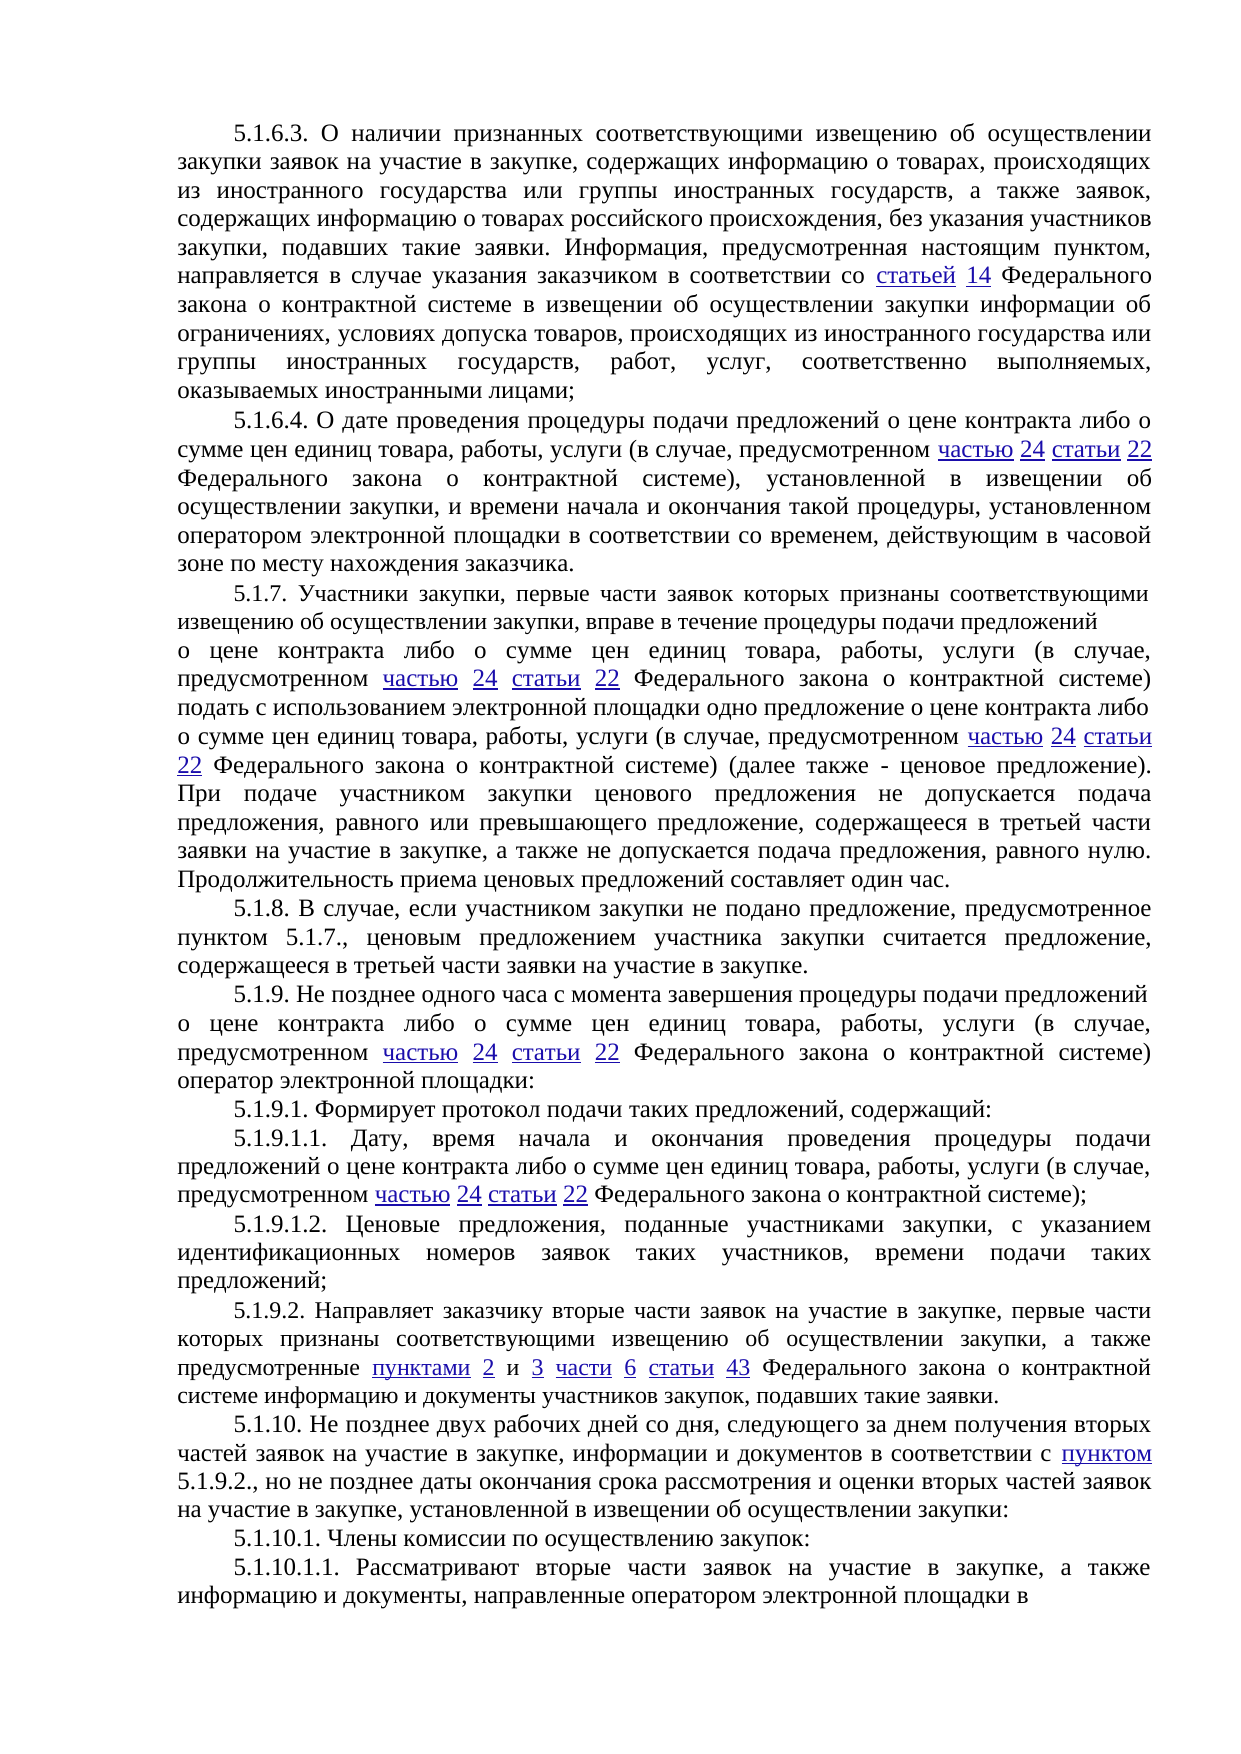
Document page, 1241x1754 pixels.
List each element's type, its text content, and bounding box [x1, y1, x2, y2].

text 5.1.10. Не позднее двух рабочих дней со дня, следующего за днем получения вторых частей заявок на участие в закупке, информации и документов в соответствии с пунктом 5.1.9.2., но не позднее даты окончания срока рассмотрения и оценки вторых частей заявок на участие в закупке, установленной в извещении об осуществлении закупки: [177, 1410, 1152, 1523]
text 5.1.9.1.2. Ценовые предложения, поданные участниками закупки, с указанием идентификационных номеров заявок таких участников, времени подачи таких предложений; [177, 1210, 1152, 1294]
text 5.1.6.4. О дате проведения процедуры подачи предложений о цене контракта либо о сумме цен единиц товара, работы, услуги (в случае, предусмотренном частью 24 статьи 22 Федерального закона о контрактной системе), установленной в извещении об осуществлении закупки, и времени начала и окончания такой процедуры, установленном оператором электронной площадки в соответствии со временем, действующим в часовой зоне по месту нахождения заказчика. [177, 406, 1152, 577]
text 5.1.10.1. Члены комиссии по осуществлению закупок: [233, 1523, 1152, 1552]
list цене контракта либо о сумме цен единиц товара, работы, услуги (в случае, предусмотренном частью 24 статьи 22 Федерального закона о контрактной системе) оператор электронной площадки: [177, 1009, 1152, 1093]
text 5.1.9.1. Формирует протокол подачи таких предложений, содержащий: [233, 1094, 1152, 1122]
text 5.1.7. Участники закупки, первые части заявок которых признаны соответствующими извещению об осуществлении закупки, вправе в течение процедуры подачи предложений [177, 579, 1150, 635]
text 5.1.6.3. О наличии признанных соответствующими извещению об осуществлении закупки заявок на участие в закупке, содержащих информацию о товарах, происходящих из иностранного государства или группы иностранных государств, а также заявок, содержащих информацию о товарах российского происхождения, без указания участников закупки, подавших такие заявки. Информация, предусмотренная настоящим пунктом, направляется в случае указания заказчиком в соответствии со статьей 14 Федерального закона о контрактной системе в извещении об осуществлении закупки информации об ограничениях, условиях допуска товаров, происходящих из иностранного государства или группы иностранных государств, работ, услуг, соответственно выполняемых, оказываемых иностранными лицами; [177, 118, 1152, 403]
list сумме цен единиц товара, работы, услуги (в случае, предусмотренном частью 24 статьи 22 Федерального закона о контрактной системе) (далее также - ценовое предложение). При подаче участником закупки ценового предложения не допускается подача предложения, равного или превышающего предложение, содержащееся в третьей части заявки на участие в закупке, а также не допускается подача предложения, равного нулю. Продолжительность приема ценовых предложений составляет один час. [177, 722, 1152, 893]
text 5.1.9.2. Направляет заказчику вторые части заявок на участие в закупке, первые части которых признаны соответствующими извещению об осуществлении закупки, а также предусмотренные пунктами 2 и 3 части 6 статьи 43 Федерального закона о контрактной системе информацию и документы участников закупок, подавших такие заявки. [177, 1296, 1152, 1409]
list цене контракта либо о сумме цен единиц товара, работы, услуги (в случае, предусмотренном частью 24 статьи 22 Федерального закона о контрактной системе) подать с использованием электронной площадки одно предложение о цене контракта либо [177, 636, 1152, 720]
text 5.1.9.1.1. Дату, время начала и окончания проведения процедуры подачи предложений о цене контракта либо о сумме цен единиц товара, работы, услуги (в случае, предусмотренном частью 24 статьи 22 Федерального закона о контрактной системе); [177, 1124, 1152, 1208]
text 5.1.10.1.1. Рассматривают вторые части заявок на участие в закупке, а также информацию и документы, направленные оператором электронной площадки в [177, 1553, 1152, 1609]
text 5.1.8. В случае, если участником закупки не подано предложение, предусмотренное пунктом 5.1.7., ценовым предложением участника закупки считается предложение, содержащееся в третьей части заявки на участие в закупке. [177, 894, 1152, 979]
text 5.1.9. Не позднее одного часа с момента завершения процедуры подачи предложений [233, 979, 1152, 1008]
